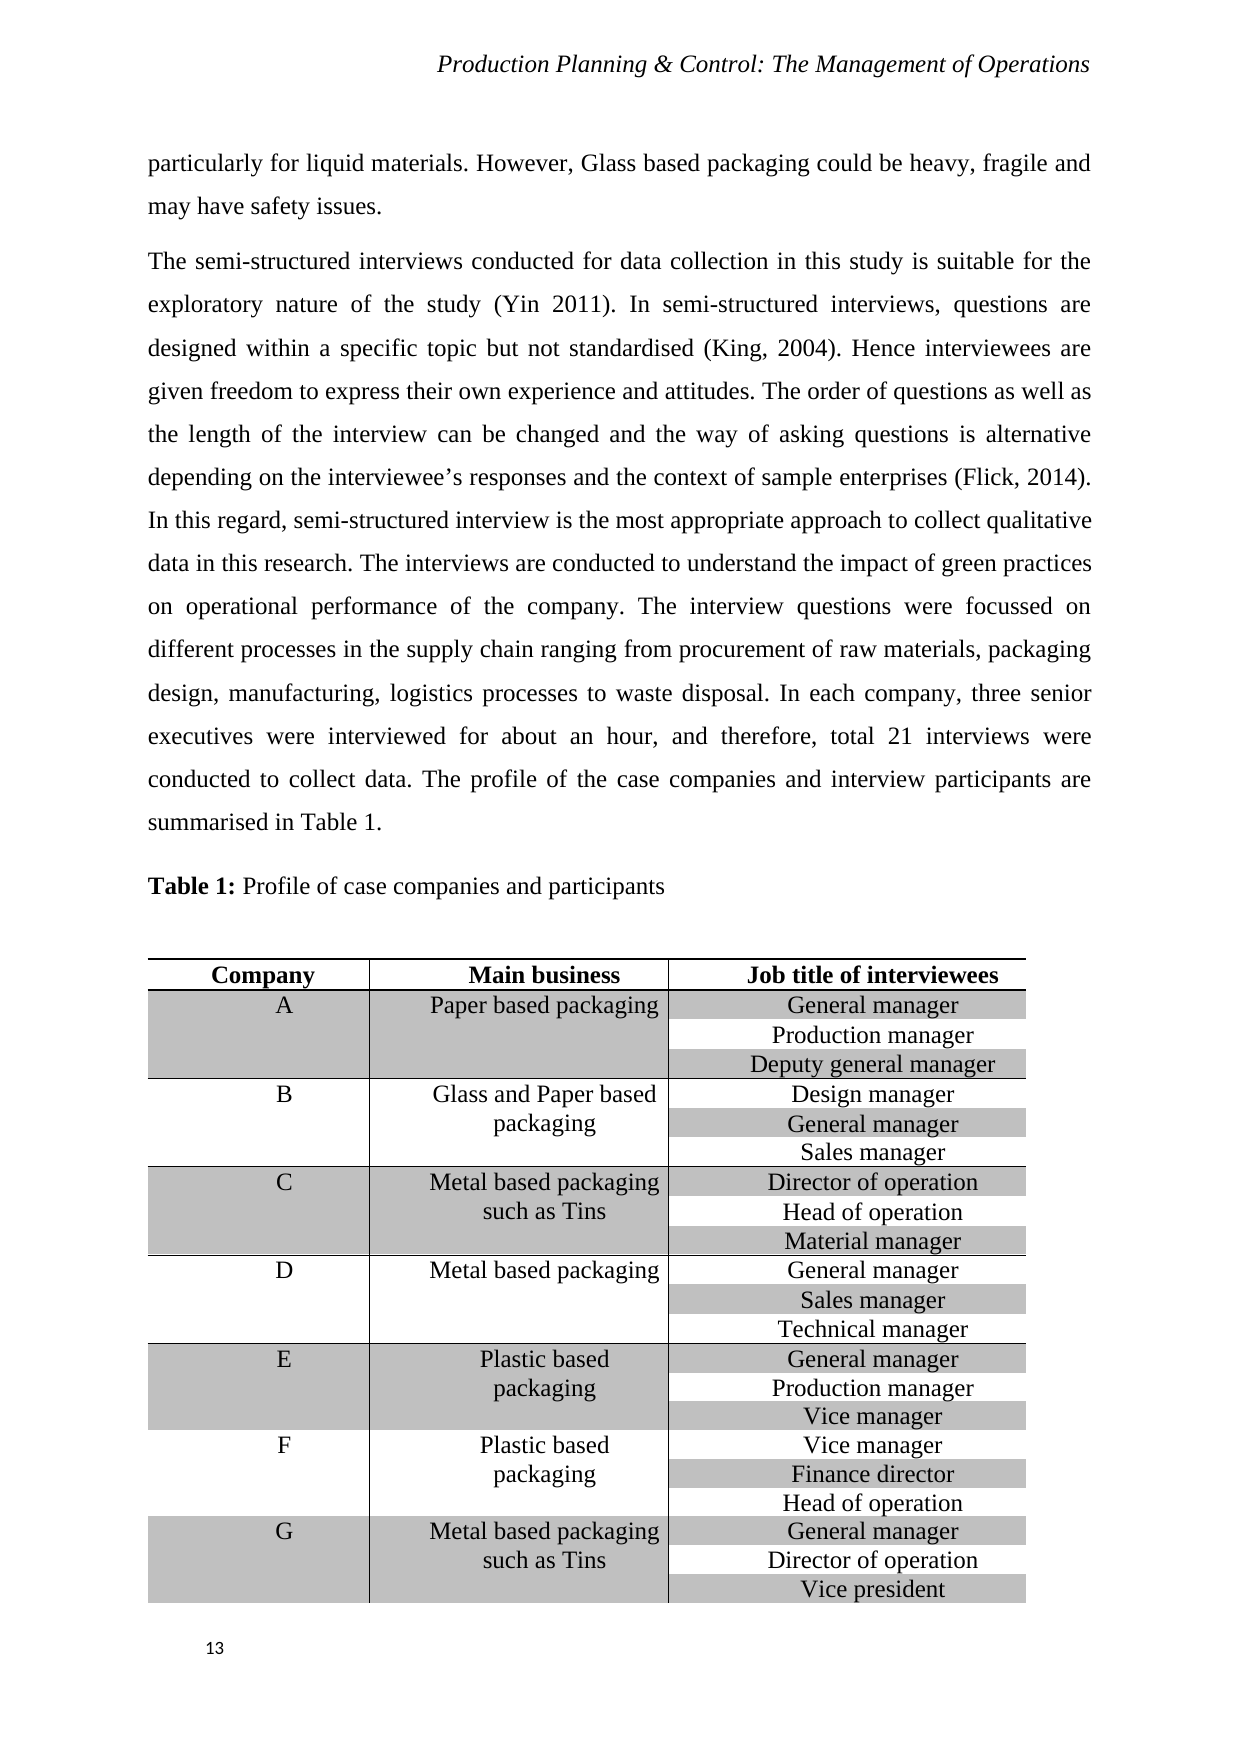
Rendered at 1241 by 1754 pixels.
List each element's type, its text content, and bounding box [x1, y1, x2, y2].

table_header Company [148, 960, 369, 988]
table_cell Metal based packaging such as Tins [370, 1516, 668, 1603]
table_cell Vice manager [669, 1401, 1026, 1430]
text The semi-structured interviews conducted for data collection in this study is suitable for the exploratory nature of the study (Yin 2011). In semi-structured interviews, questions are designed within a specific topic but not standardised (King, 2004). Hence interviewees are given freedom to express their own experience and attitudes. The order of questions as well as the length of the interview can be changed and the way of asking questions is alternative depending on the interviewee’s responses and the context of sample enterprises (Flick, 2014). In this regard, semi-structured interview is the most appropriate approach to collect qualitative data in this research. The interviews are conducted to understand the impact of green practices on operational performance of the company. The interview questions were focussed on different processes in the supply chain ranging from procurement of raw materials, packaging design, manufacturing, logistics processes to waste disposal. In each company, three senior executives were interviewed for about an hour, and therefore, total 21 interviews were conducted to collect data. The profile of the case companies and interview participants are summarised in Table 1. [148, 246, 1092, 836]
table_cell Head of operation [669, 1196, 1026, 1226]
table_cell Material manager [669, 1226, 1026, 1254]
table_cell Metal based packaging [370, 1256, 668, 1343]
table_cell F [148, 1430, 369, 1516]
table_cell A [148, 991, 369, 1078]
table_cell E [148, 1344, 369, 1430]
table_cell General manager [669, 1344, 1026, 1373]
table_header Job title of interviewees [669, 960, 1026, 988]
table_cell General manager [669, 991, 1026, 1019]
table_cell Paper based packaging [370, 991, 668, 1078]
table_cell Sales manager [669, 1284, 1026, 1314]
table_cell Deputy general manager [669, 1049, 1026, 1078]
table_cell Sales manager [669, 1138, 1026, 1166]
table_cell G [148, 1516, 369, 1603]
table_cell C [148, 1167, 369, 1254]
table_cell Vice manager [669, 1430, 1026, 1459]
table_cell Director of operation [669, 1167, 1026, 1196]
table_cell Metal based packaging such as Tins [370, 1167, 668, 1254]
text Table 1: Profile of case companies and participants [148, 871, 1092, 900]
table_cell Finance director [669, 1459, 1026, 1488]
table_cell Vice president [669, 1574, 1026, 1603]
table_cell Technical manager [669, 1314, 1026, 1343]
table_cell D [148, 1256, 369, 1343]
table_cell Head of operation [669, 1488, 1026, 1516]
table_cell Plastic based packaging [370, 1430, 668, 1516]
table_cell Production manager [669, 1373, 1026, 1401]
table_cell General manager [669, 1108, 1026, 1137]
table_cell Design manager [669, 1079, 1026, 1108]
table_cell General manager [669, 1516, 1026, 1545]
table_header Main business [370, 960, 668, 988]
table_cell B [148, 1079, 369, 1166]
table_cell General manager [669, 1256, 1026, 1284]
table_cell Glass and Paper based packaging [370, 1079, 668, 1166]
table_cell Production manager [669, 1019, 1026, 1049]
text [148, 148, 1092, 219]
table_cell Plastic based packaging [370, 1344, 668, 1430]
table_cell Director of operation [669, 1545, 1026, 1574]
